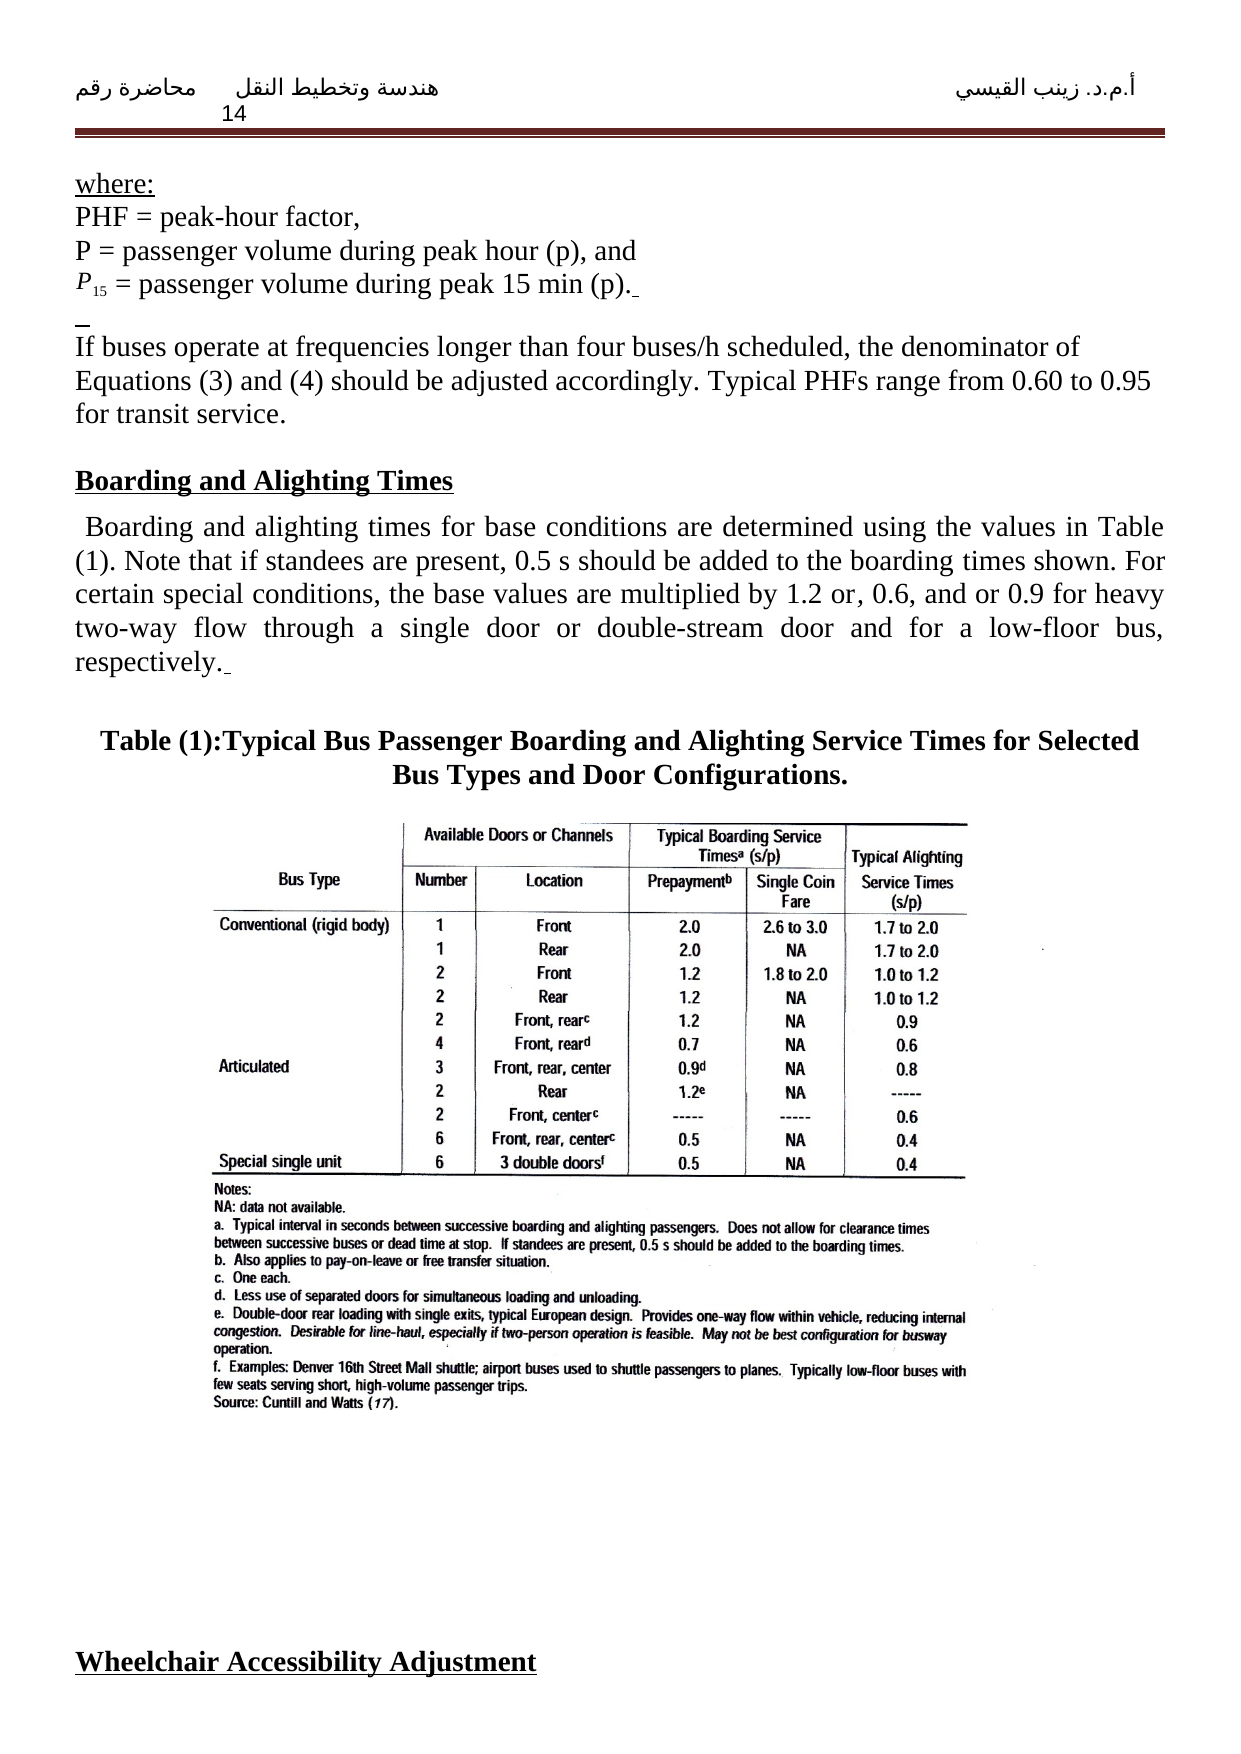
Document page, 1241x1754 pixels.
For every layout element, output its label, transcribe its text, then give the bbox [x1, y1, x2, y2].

text If buses operate at frequencies longer than four buses/h scheduled, the denominator of Equations (3) and (4) should be adjusted accordingly. Typical PHFs range from 0.60 to 0.95 for transit service. [75, 329, 1165, 430]
picture [195, 823, 1045, 1410]
text Table (1):Typical Bus Passenger Boarding and Alighting Service Times for Selected Bus Types and Door Configurations. [75, 723, 1165, 790]
text Boarding and Alighting Times [75, 463, 1165, 497]
text P = passenger volume during peak hour (p), and [75, 233, 1165, 267]
text Wheelchair Accessibility Adjustment [75, 1644, 1165, 1678]
text = passenger volume during peak 15 min (p). [75, 267, 1165, 301]
text where: [75, 166, 1165, 199]
text PHF = peak-hour factor, [75, 199, 1165, 233]
text Boarding and alighting times for base conditions are determined using the values in Table (1). Note that if standees are present, 0.5 s should be added to the boarding times shown. For certain special conditions, the base values are multiplied by 1.2 or, 0.6, and or 0.9 for heavy two-way flow through a single door or double-stream door and for a low-floor bus, respectively. [75, 509, 1165, 677]
